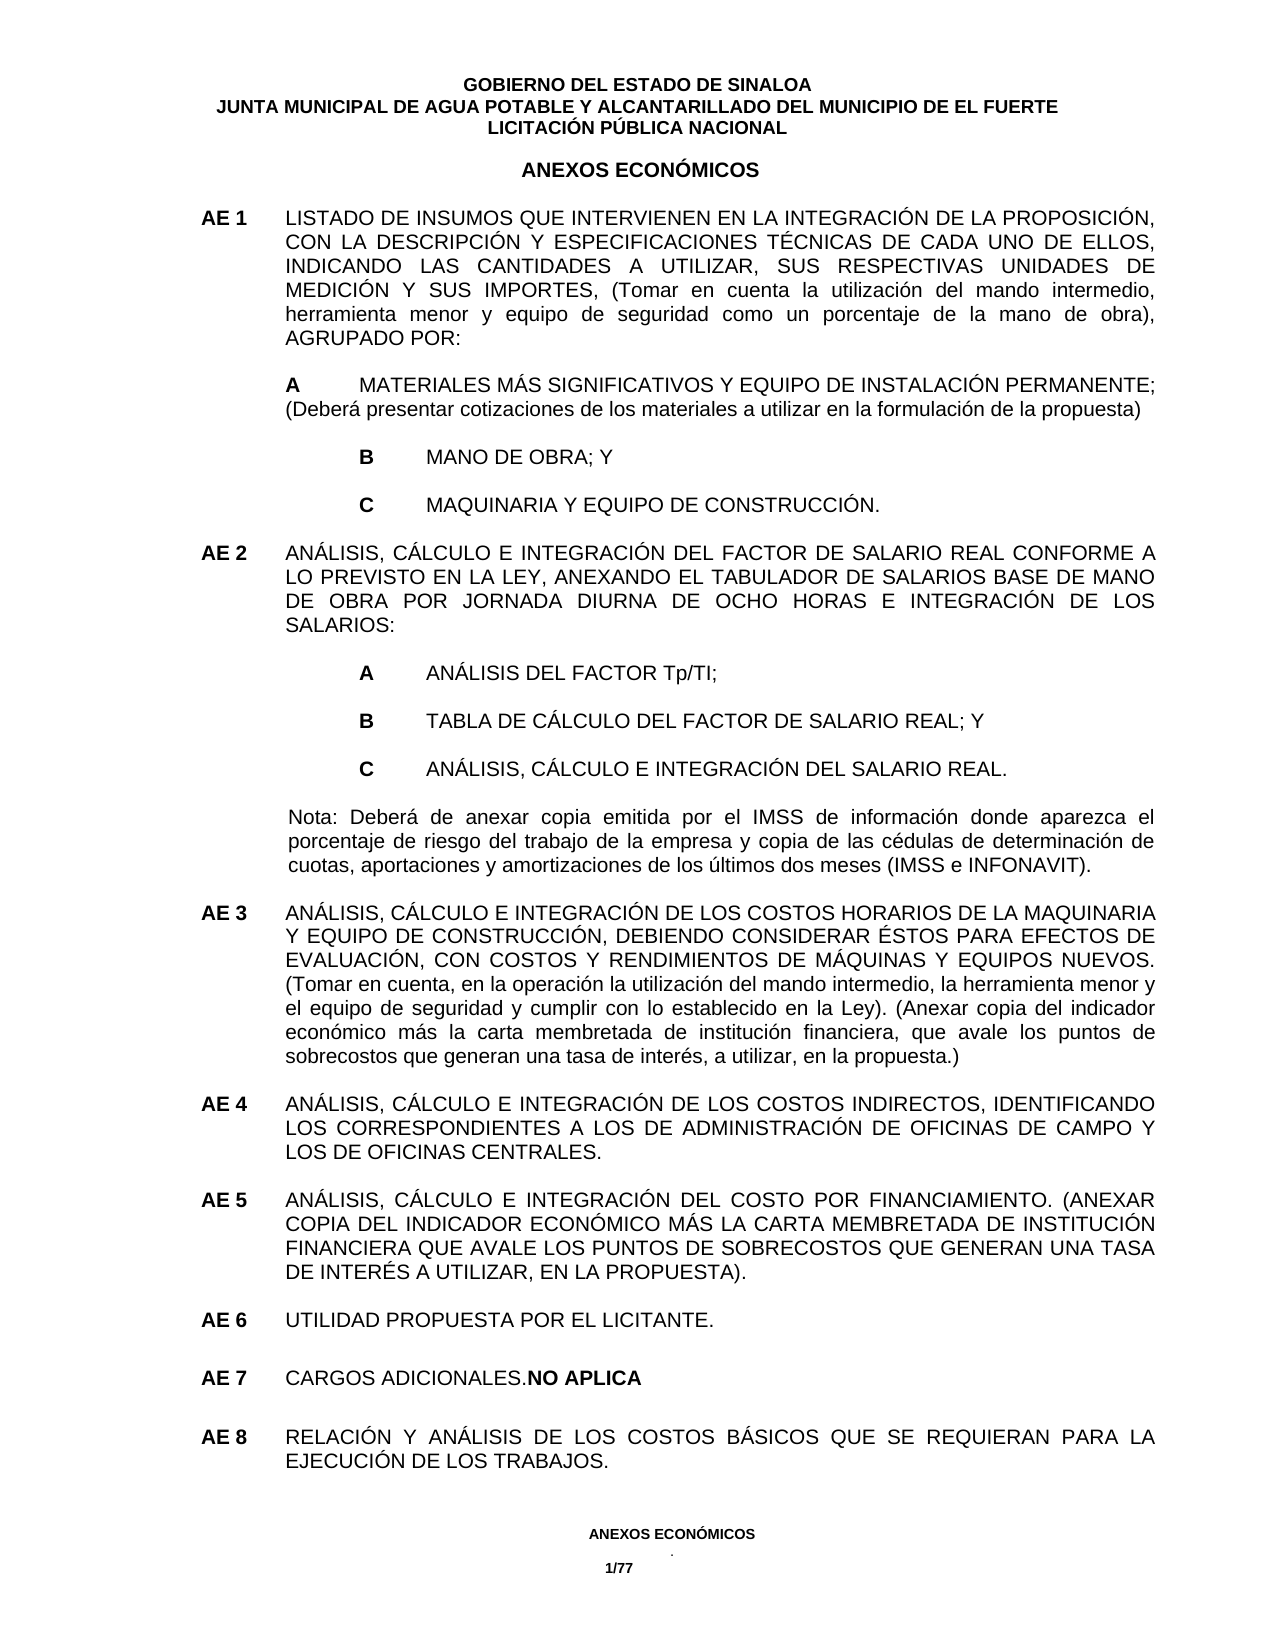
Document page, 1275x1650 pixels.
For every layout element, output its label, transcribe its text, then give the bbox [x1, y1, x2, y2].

table_cell ANÁLISIS, CÁLCULO E INTEGRACIÓN DEL FACTOR DE SALARIO REAL CONFORME A LO PREVISTO EN LA LEY, ANEXANDO EL TABULADOR DE SALARIOS BASE DE MANO DE OBRA POR JORNADA DIURNA DE OCHO HORAS E INTEGRACIÓN DE LOS SALARIOS: A ANÁLISIS DEL FACTOR Tp/TI; B TABLA DE CÁLCULO DEL FACTOR DE SALARIO REAL; Y C ANÁLISIS, CÁLCULO E INTEGRACIÓN DEL SALARIO REAL. Nota: Deberá de anexar copia emitida por el IMSS de información donde aparezca el porcentaje de riesgo del trabajo de la empresa y copia de las cédulas de determinación de cuotas, aportaciones y amortizaciones de los últimos dos meses (IMSS e INFONAVIT). [278, 541, 1164, 900]
table_cell AE 7 [170, 1366, 278, 1424]
table_cell AE 2 [170, 541, 278, 900]
table_header AE 1 [170, 206, 278, 541]
table_cell AE 4 [170, 1092, 278, 1188]
table_cell AE 5 [170, 1188, 278, 1308]
table_cell AE 6 [170, 1308, 278, 1366]
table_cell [278, 1425, 1164, 1496]
table_cell ANÁLISIS, CÁLCULO E INTEGRACIÓN DE LOS COSTOS INDIRECTOS, IDENTIFICANDO LOS CORRESPONDIENTES A LOS DE ADMINISTRACIÓN DE OFICINAS DE CAMPO Y LOS DE OFICINAS CENTRALES. [278, 1092, 1164, 1188]
table_cell CARGOS ADICIONALES.NO APLICA [278, 1366, 1164, 1424]
text ANEXOS ECONÓMICOS [177, 158, 1098, 182]
table_cell AE 8 [170, 1425, 278, 1496]
table_header LISTADO DE INSUMOS QUE INTERVIENEN EN LA INTEGRACIÓN DE LA PROPOSICIÓN, CON LA DESCRIPCIÓN Y ESPECIFICACIONES TÉCNICAS DE CADA UNO DE ELLOS, INDICANDO LAS CANTIDADES A UTILIZAR, SUS RESPECTIVAS UNIDADES DE MEDICIÓN Y SUS IMPORTES, (Tomar en cuenta la utilización del mando intermedio, herramienta menor y equipo de seguridad como un porcentaje de la mano de obra), AGRUPADO POR: A MATERIALES MÁS SIGNIFICATIVOS Y EQUIPO DE INSTALACIÓN PERMANENTE;(Deberá presentar cotizaciones de los materiales a utilizar en la formulación de la propuesta) B MANO DE OBRA; Y C MAQUINARIA Y EQUIPO DE CONSTRUCCIÓN. [278, 206, 1164, 541]
table_cell UTILIDAD PROPUESTA POR EL LICITANTE. [278, 1308, 1164, 1366]
table_cell ANÁLISIS, CÁLCULO E INTEGRACIÓN DEL COSTO POR FINANCIAMIENTO. (ANEXAR COPIA DEL INDICADOR ECONÓMICO MÁS LA CARTA MEMBRETADA DE INSTITUCIÓN FINANCIERA QUE AVALE LOS PUNTOS DE SOBRECOSTOS QUE GENERAN UNA TASA DE INTERÉS A UTILIZAR, EN LA PROPUESTA). [278, 1188, 1164, 1308]
table_cell ANÁLISIS, CÁLCULO E INTEGRACIÓN DE LOS COSTOS HORARIOS DE LA MAQUINARIA Y EQUIPO DE CONSTRUCCIÓN, DEBIENDO CONSIDERAR ÉSTOS PARA EFECTOS DE EVALUACIÓN, CON COSTOS Y RENDIMIENTOS DE MÁQUINAS Y EQUIPOS NUEVOS. (Tomar en cuenta, en la operación la utilización del mando intermedio, la herramienta menor y el equipo de seguridad y cumplir con lo establecido en la Ley). (Anexar copia del indicador económico más la carta membretada de institución financiera, que avale los puntos de sobrecostos que generan una tasa de interés, a utilizar, en la propuesta.) [278, 900, 1164, 1092]
table_cell AE 3 [170, 900, 278, 1092]
